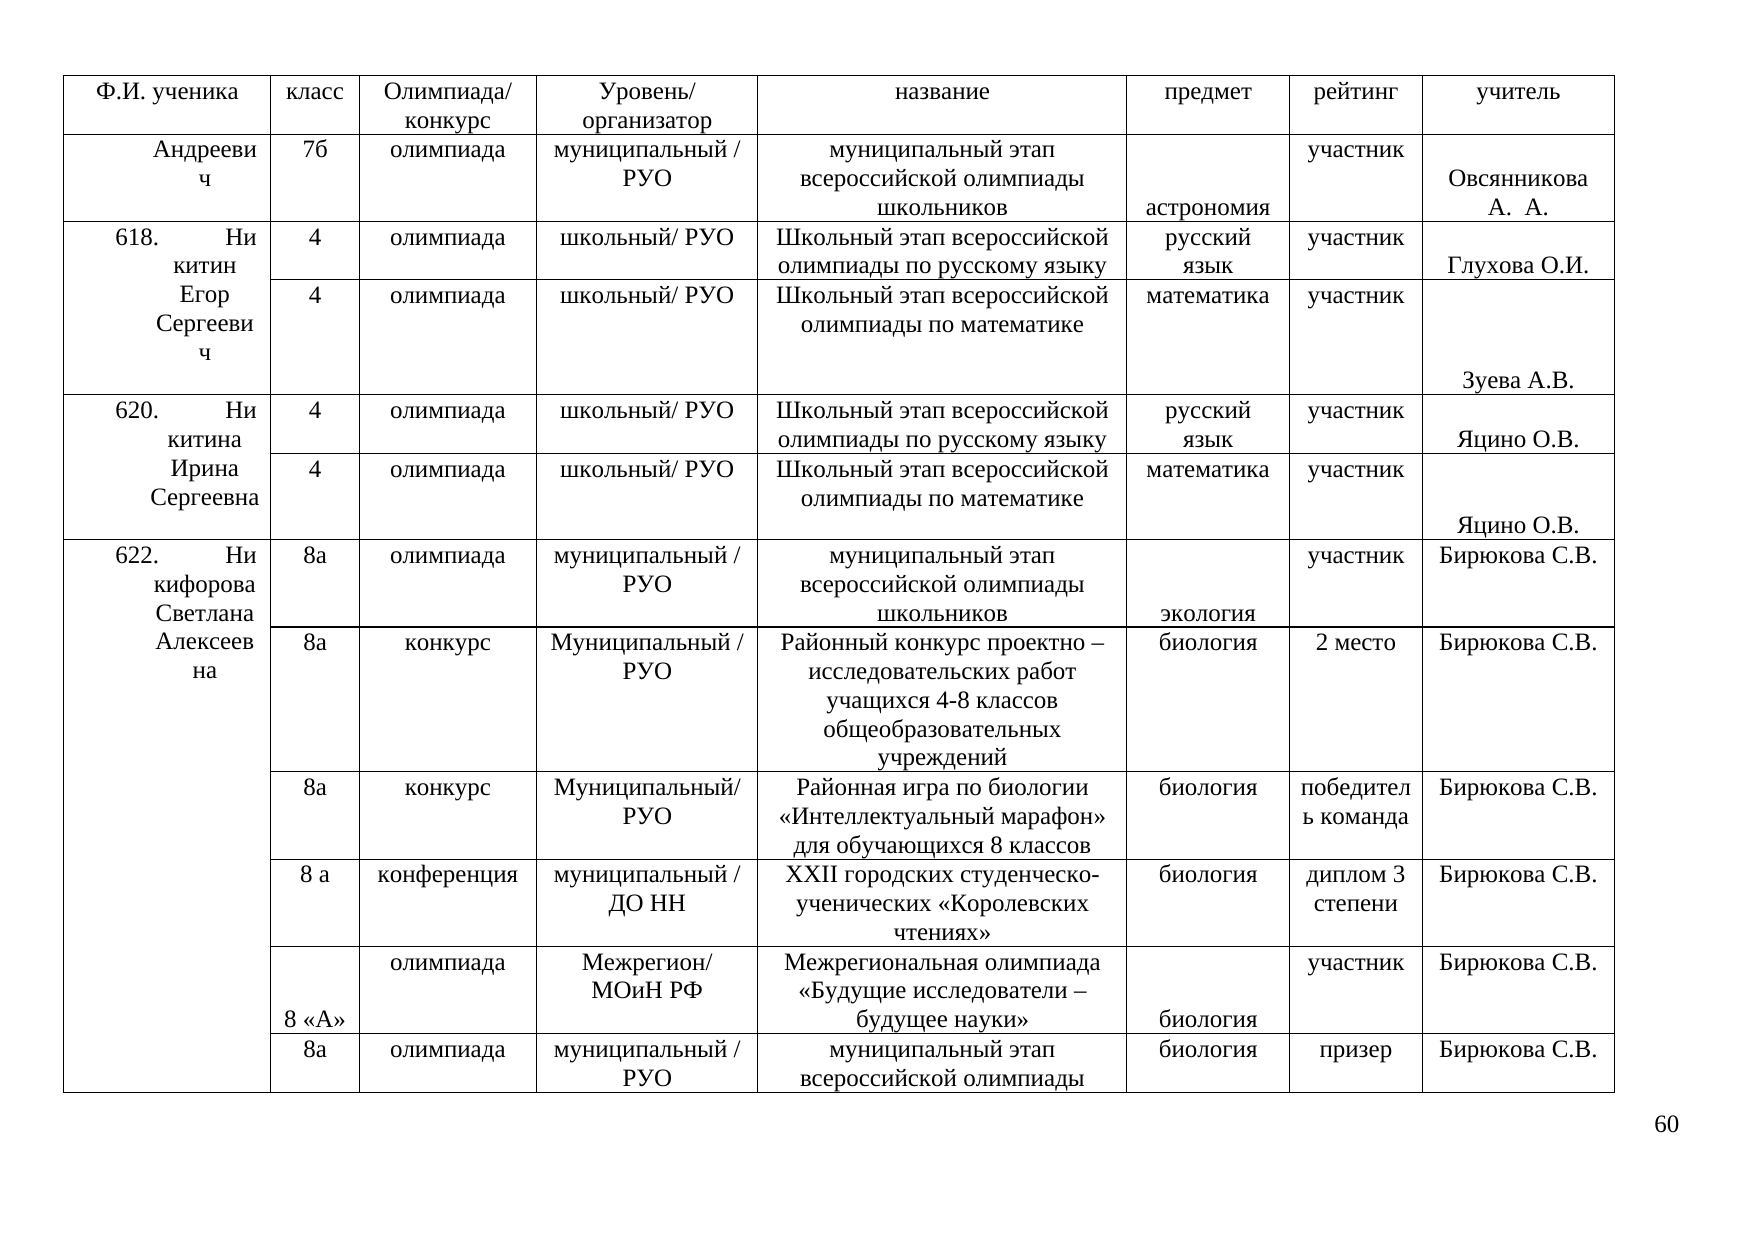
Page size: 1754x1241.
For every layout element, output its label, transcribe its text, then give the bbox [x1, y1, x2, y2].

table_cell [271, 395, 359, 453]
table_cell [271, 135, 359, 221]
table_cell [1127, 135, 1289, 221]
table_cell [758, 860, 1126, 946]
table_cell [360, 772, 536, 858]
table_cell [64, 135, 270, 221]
table_header Уровень/ организатор [537, 76, 757, 133]
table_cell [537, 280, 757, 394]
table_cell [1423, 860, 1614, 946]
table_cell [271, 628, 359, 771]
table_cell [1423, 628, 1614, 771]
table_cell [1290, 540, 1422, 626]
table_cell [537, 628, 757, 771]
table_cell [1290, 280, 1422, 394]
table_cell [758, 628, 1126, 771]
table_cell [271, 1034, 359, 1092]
table_header класс [271, 76, 359, 133]
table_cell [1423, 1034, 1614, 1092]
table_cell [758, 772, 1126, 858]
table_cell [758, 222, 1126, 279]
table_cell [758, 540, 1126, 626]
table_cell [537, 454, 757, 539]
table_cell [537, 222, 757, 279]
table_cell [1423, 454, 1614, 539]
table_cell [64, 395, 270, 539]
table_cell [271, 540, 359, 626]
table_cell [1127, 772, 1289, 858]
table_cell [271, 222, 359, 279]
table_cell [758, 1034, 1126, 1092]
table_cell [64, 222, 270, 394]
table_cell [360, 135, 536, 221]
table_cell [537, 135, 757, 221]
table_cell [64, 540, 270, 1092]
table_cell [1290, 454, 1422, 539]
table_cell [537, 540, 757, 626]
table_header Ф.И. ученика [64, 76, 270, 133]
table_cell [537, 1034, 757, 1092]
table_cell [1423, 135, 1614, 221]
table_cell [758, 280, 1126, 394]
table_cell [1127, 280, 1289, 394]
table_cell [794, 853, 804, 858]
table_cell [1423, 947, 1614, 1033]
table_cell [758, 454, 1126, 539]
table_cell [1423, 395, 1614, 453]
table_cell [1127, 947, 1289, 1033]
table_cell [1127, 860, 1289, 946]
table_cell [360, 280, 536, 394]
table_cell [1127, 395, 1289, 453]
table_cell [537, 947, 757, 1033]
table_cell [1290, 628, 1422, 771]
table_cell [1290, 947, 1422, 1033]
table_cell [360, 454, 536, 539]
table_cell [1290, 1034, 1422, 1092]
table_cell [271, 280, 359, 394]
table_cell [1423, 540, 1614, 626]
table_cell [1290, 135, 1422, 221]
table_header рейтинг [1290, 76, 1422, 133]
table_header учитель [1423, 76, 1614, 133]
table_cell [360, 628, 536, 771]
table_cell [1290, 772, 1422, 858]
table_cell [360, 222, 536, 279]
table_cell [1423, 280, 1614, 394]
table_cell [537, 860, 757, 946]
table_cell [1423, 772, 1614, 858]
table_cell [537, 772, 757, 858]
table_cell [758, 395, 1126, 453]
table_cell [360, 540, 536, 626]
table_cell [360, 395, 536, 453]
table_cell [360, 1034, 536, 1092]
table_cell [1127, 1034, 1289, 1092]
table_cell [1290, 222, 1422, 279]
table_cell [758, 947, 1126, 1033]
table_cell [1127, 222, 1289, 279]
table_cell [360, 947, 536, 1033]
table_header Олимпиада/конкурс [360, 76, 536, 133]
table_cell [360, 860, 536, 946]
table_header название [758, 76, 1126, 133]
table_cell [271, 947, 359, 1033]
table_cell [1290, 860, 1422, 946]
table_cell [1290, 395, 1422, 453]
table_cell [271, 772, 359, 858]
table_header предмет [1127, 76, 1289, 133]
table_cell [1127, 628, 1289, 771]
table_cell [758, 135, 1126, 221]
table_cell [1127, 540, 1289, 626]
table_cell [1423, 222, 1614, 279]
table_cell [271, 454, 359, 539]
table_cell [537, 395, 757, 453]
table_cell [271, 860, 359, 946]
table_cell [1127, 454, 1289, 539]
